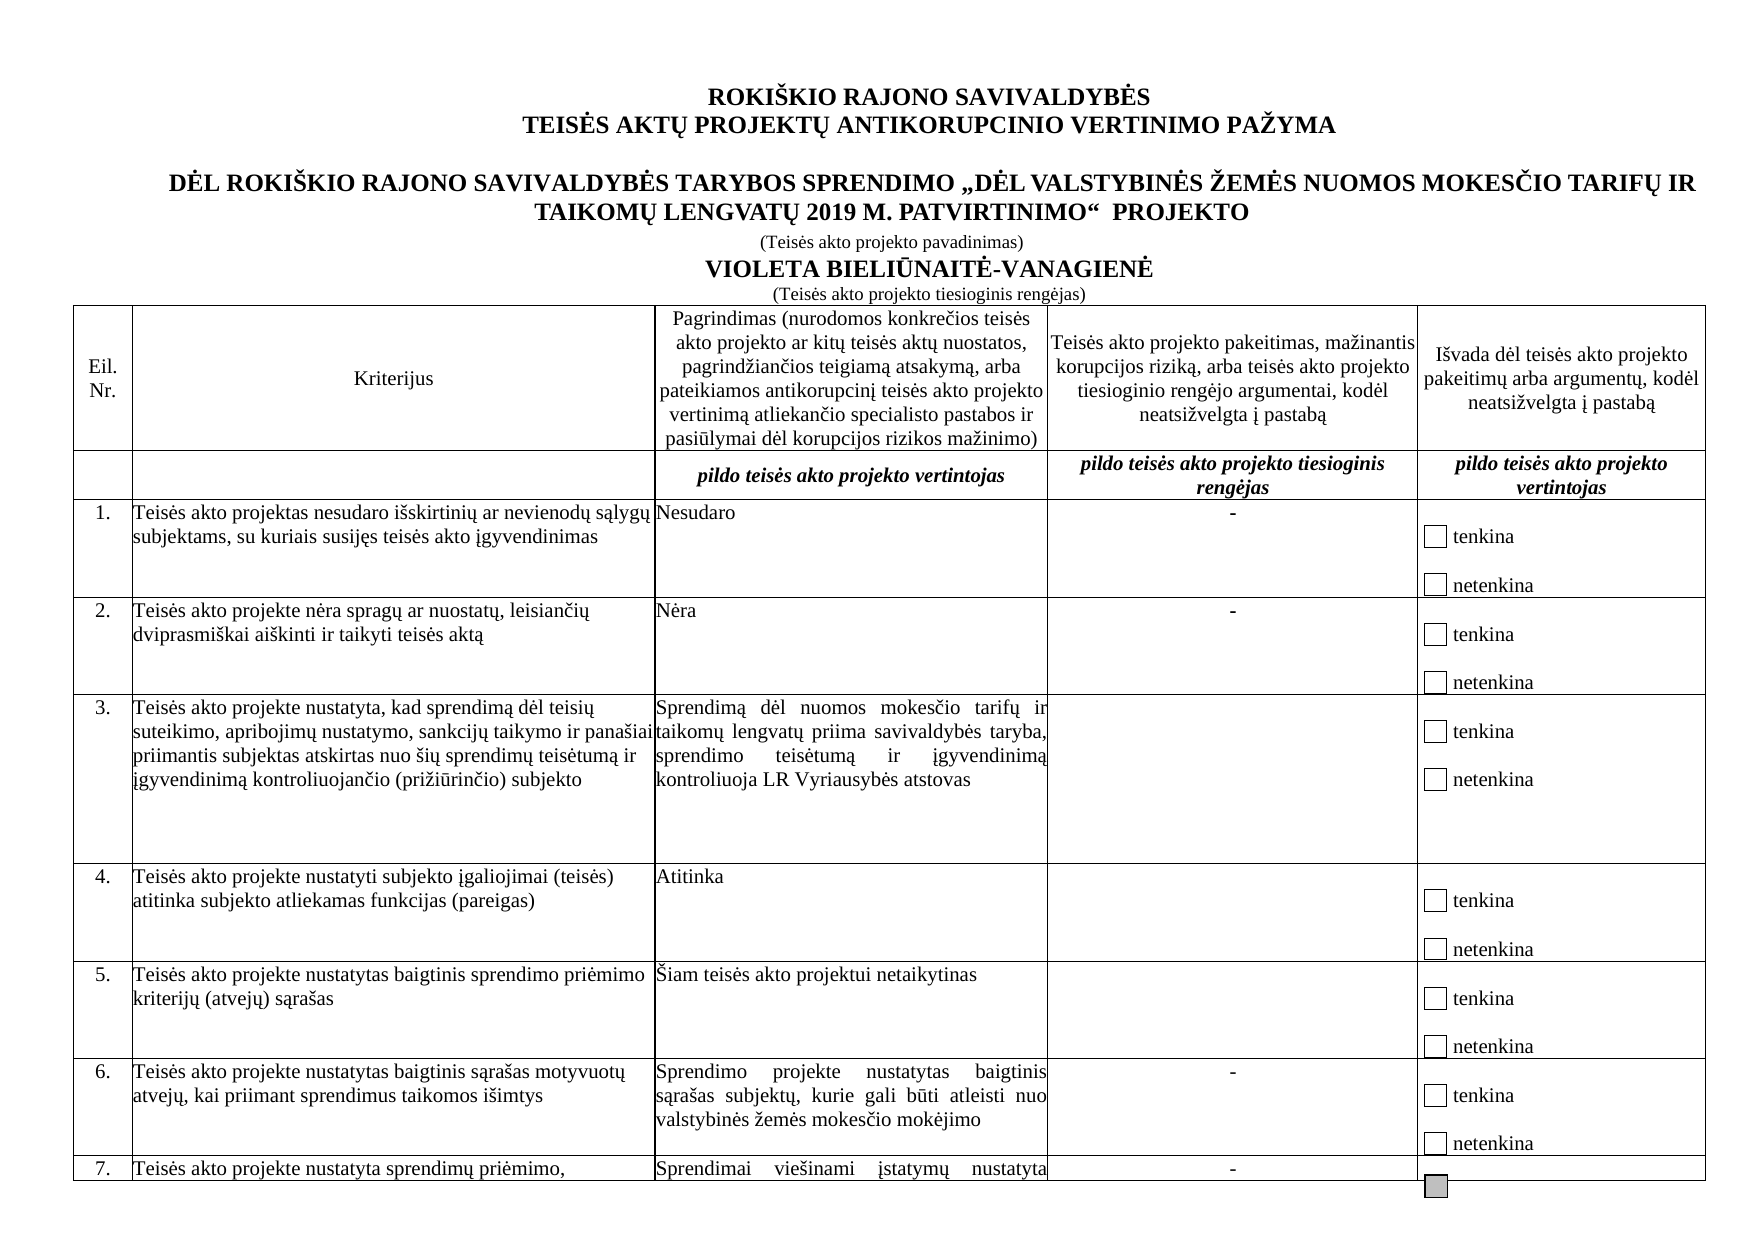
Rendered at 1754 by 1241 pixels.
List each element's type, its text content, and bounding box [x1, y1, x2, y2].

text (Teisės akto projekto tiesioginis rengėjas) [74, 283, 1710, 305]
table_cell tenkina netenkina [1418, 1156, 1705, 1180]
table_cell 3. [74, 695, 132, 863]
table_cell tenkina netenkina [1418, 962, 1705, 1058]
table_cell Teisės akto projekte nustatytas baigtinis sąrašas motyvuotų atvejų, kai priimant sprendimus taikomos išimtys [133, 1059, 654, 1155]
table_cell 2. [74, 598, 132, 694]
table_cell [1048, 962, 1417, 1058]
table_cell tenkina netenkina [1418, 1059, 1705, 1155]
table_cell - [1048, 598, 1417, 694]
table_cell pildo teisės akto projekto vertintojas [1418, 451, 1705, 499]
table_header Eil. Nr. [74, 306, 132, 450]
table_cell [133, 451, 654, 499]
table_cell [656, 1156, 1047, 1180]
table_cell [1048, 695, 1417, 863]
table_cell tenkina netenkina [1418, 695, 1705, 863]
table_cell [133, 1156, 654, 1180]
table_header Kriterijus [133, 306, 654, 450]
table_cell Nėra [656, 598, 1047, 694]
table_cell tenkina netenkina [1418, 864, 1705, 961]
table_cell 5. [74, 962, 132, 1058]
text Dėl ROKIŠKIO RAJONO SAVIVALDYBĖS TARYBOS SPRENDIMO „DĖL VALSTYBINĖS ŽEMĖS NUOMOS MOKESČIO TARIFŲ IR TAIKOMŲ LENGVATŲ 2019 M. PATVIRTINIMO“ projekto [74, 168, 1710, 226]
table_cell Sprendimą dėl nuomos mokesčio tarifų ir taikomų lengvatų priima savivaldybės taryba, sprendimo teisėtumą ir įgyvendinimą kontroliuoja LR Vyriausybės atstovas [656, 695, 1047, 863]
text TEISĖS AKTŲ PROJEKTŲ ANTIKORUPCINIO VERTINIMO PAŽYMA [74, 111, 1710, 139]
table_cell Teisės akto projekte nustatytas baigtinis sprendimo priėmimo kriterijų (atvejų) sąrašas [133, 962, 654, 1058]
table_cell [1048, 864, 1417, 961]
table_cell 7. [74, 1156, 132, 1180]
table_cell Teisės akto projektas nesudaro išskirtinių ar nevienodų sąlygų subjektams, su kuriais susijęs teisės akto įgyvendinimas [133, 500, 654, 597]
table_cell 1. [74, 500, 132, 597]
table_cell Sprendimo projekte nustatytas baigtinis sąrašas subjektų, kurie gali būti atleisti nuo valstybinės žemės mokesčio mokėjimo [656, 1059, 1047, 1155]
table_header Teisės akto projekto pakeitimas, mažinantis korupcijos riziką, arba teisės akto projekto tiesioginio rengėjo argumentai, kodėl neatsižvelgta į pastabą [1048, 306, 1417, 450]
table_cell pildo teisės akto projekto tiesioginis rengėjas [1048, 451, 1417, 499]
table_cell pildo teisės akto projekto vertintojas [656, 451, 1047, 499]
table_cell - [1048, 500, 1417, 597]
table_cell Teisės akto projekte nėra spragų ar nuostatų, leisiančių dviprasmiškai aiškinti ir taikyti teisės aktą [133, 598, 654, 694]
table_cell Teisės akto projekte nustatyta, kad sprendimą dėl teisių suteikimo, apribojimų nustatymo, sankcijų taikymo ir panašiai priimantis subjektas atskirtas nuo šių sprendimų teisėtumą ir įgyvendinimą kontroliuojančio (prižiūrinčio) subjekto [133, 695, 654, 863]
table_cell tenkina netenkina [1418, 500, 1705, 597]
table_cell Teisės akto projekte nustatyti subjekto įgaliojimai (teisės) atitinka subjekto atliekamas funkcijas (pareigas) [133, 864, 654, 961]
table_cell 6. [74, 1059, 132, 1155]
table_cell tenkina netenkina [1418, 598, 1705, 694]
table_cell - [1048, 1059, 1417, 1155]
table_cell 4. [74, 864, 132, 961]
table_cell Nesudaro [656, 500, 1047, 597]
table_cell Atitinka [656, 864, 1047, 961]
text VIOLETA BIELIŪNAITĖ-VANAGIENĖ [74, 254, 1710, 283]
table_header Išvada dėl teisės akto projekto pakeitimų arba argumentų, kodėl neatsižvelgta į pastabą [1418, 306, 1705, 450]
table_cell Šiam teisės akto projektui netaikytinas [656, 962, 1047, 1058]
text Rokiškio rajono savivaldybės [74, 82, 1710, 111]
table_cell [74, 451, 132, 499]
table_header Pagrindimas (nurodomos konkrečios teisės akto projekto ar kitų teisės aktų nuostatos, pagrindžiančios teigiamą atsakymą, arba pateikiamos antikorupcinį teisės akto projekto vertinimą atliekančio specialisto pastabos ir pasiūlymai dėl korupcijos rizikos mažinimo) [656, 306, 1047, 450]
text (Teisės akto projekto pavadinimas) [74, 226, 1710, 254]
table_cell - [1048, 1156, 1417, 1180]
